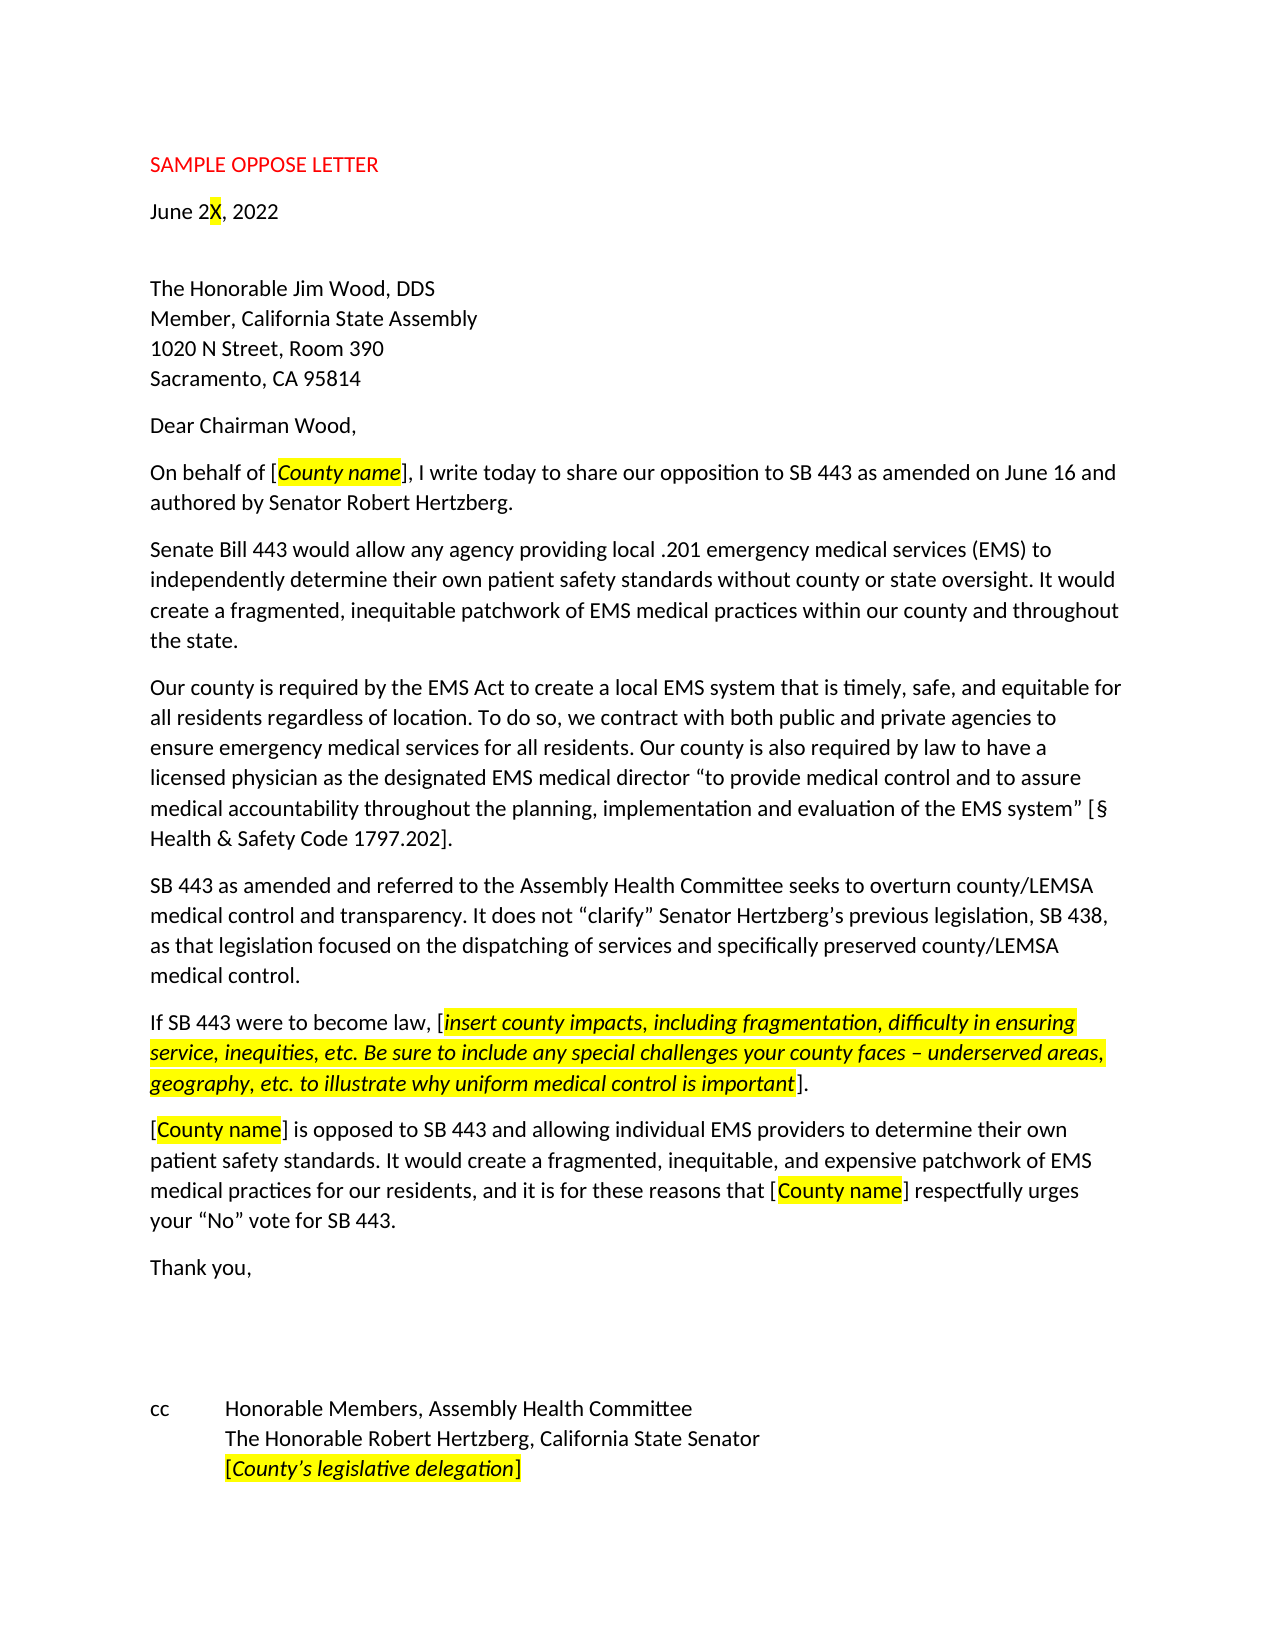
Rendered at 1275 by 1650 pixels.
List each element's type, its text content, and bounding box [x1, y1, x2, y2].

text Thank you, [150, 1253, 1125, 1281]
text On behalf of [County name], I write today to share our opposition to SB 443 as amended on June 16 and authored by Senator Robert Hertzberg. [150, 458, 1125, 517]
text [150, 1394, 1125, 1482]
text [County name] is opposed to SB 443 and allowing individual EMS providers to determine their own patient safety standards. It would create a fragmented, inequitable, and expensive patchwork of EMS medical practices for our residents, and it is for these reasons that [County name] respectfully urges your “No” vote for SB 443. [150, 1116, 1125, 1234]
text The Honorable Jim Wood, DDS Member, California State Assembly 1020 N Street, Room 390 Sacramento, CA 95814 [150, 274, 1125, 393]
text June 2X, 2022 [150, 197, 1125, 255]
text Dear Chairman Wood, [150, 411, 1125, 439]
text SAMPLE OPPOSE LETTER [150, 150, 1125, 178]
text If SB 443 were to become law, [insert county impacts, including fragmentation, difficulty in ensuring service, inequities, etc. Be sure to include any special challenges your county faces – underserved areas, geography, etc. to illustrate why uniform medical control is important]. [150, 1008, 1125, 1097]
text Senate Bill 443 would allow any agency providing local .201 emergency medical services (EMS) to independently determine their own patient safety standards without county or state oversight. It would create a fragmented, inequitable patchwork of EMS medical practices within our county and throughout the state. [150, 535, 1125, 654]
text SB 443 as amended and referred to the Assembly Health Committee seeks to overturn county/LEMSA medical control and transparency. It does not “clarify” Senator Hertzberg’s previous legislation, SB 438, as that legislation focused on the dispatching of services and specifically preserved county/LEMSA medical control. [150, 871, 1125, 989]
text Our county is required by the EMS Act to create a local EMS system that is timely, safe, and equitable for all residents regardless of location. To do so, we contract with both public and private agencies to ensure emergency medical services for all residents. Our county is also required by law to have a licensed physician as the designated EMS medical director “to provide medical control and to assure medical accountability throughout the planning, implementation and evaluation of the EMS system” [§ Health & Safety Code 1797.202]. [150, 673, 1125, 852]
